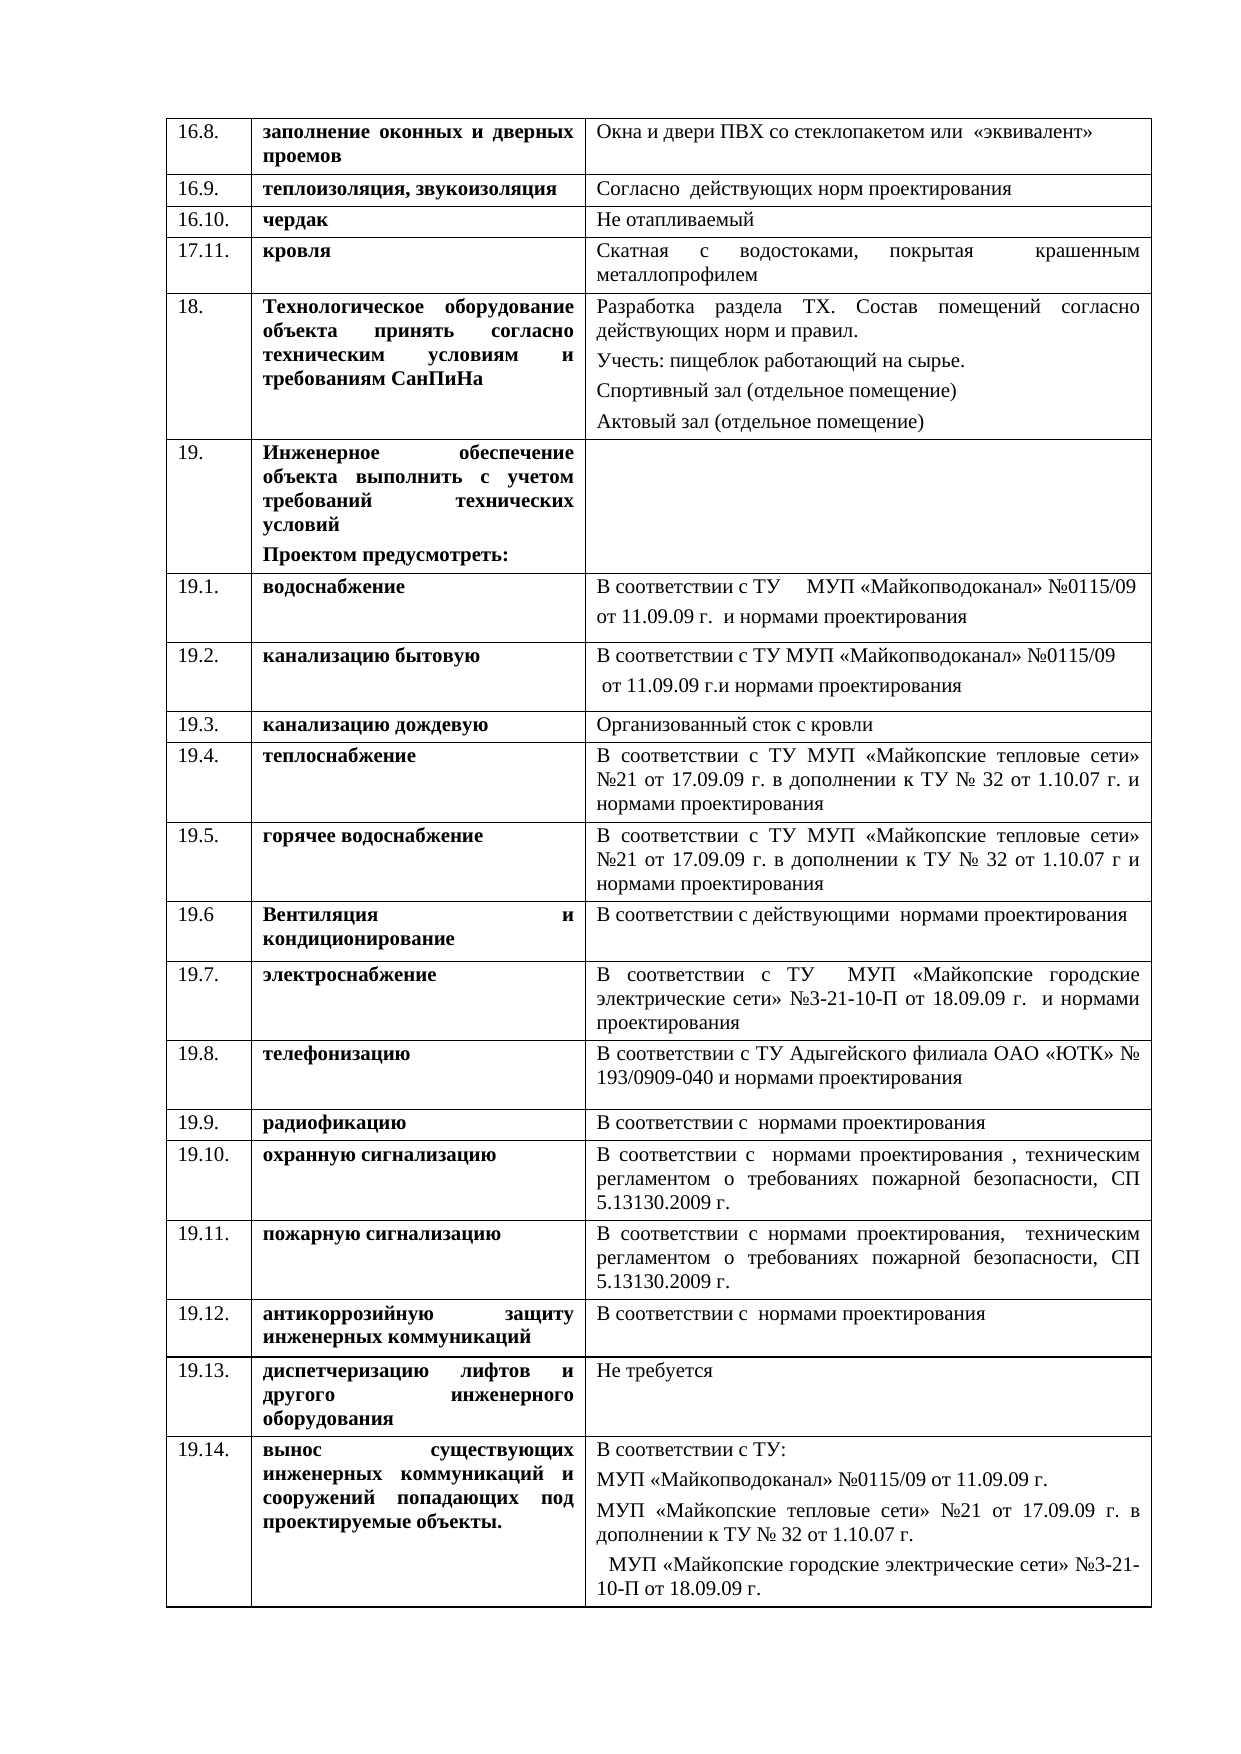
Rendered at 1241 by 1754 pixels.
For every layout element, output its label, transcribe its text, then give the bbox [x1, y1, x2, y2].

table_cell 19.3. [167, 712, 251, 742]
table_cell В соответствии с ТУ МУП «Майкопские тепловые сети» №21 от 17.09.09 г. в дополнении к ТУ № 32 от 1.10.07 г и нормами проектирования [586, 823, 1151, 901]
table_cell Окна и двери ПВХ со стеклопакетом или «эквивалент» [586, 119, 1151, 174]
table_cell канализацию бытовую [252, 643, 585, 711]
table_cell диспетчеризацию лифтов и другого инженерного оборудования [252, 1358, 585, 1436]
table_cell [586, 440, 1151, 573]
table_cell заполнение оконных и дверных проемов [252, 119, 585, 174]
table_cell 19.12. [167, 1300, 251, 1356]
table_cell 19.7. [167, 962, 251, 1040]
table_cell Согласно действующих норм проектирования [586, 175, 1151, 206]
table_cell электроснабжение [252, 962, 585, 1040]
table_cell антикоррозийную защиту инженерных коммуникаций [252, 1300, 585, 1356]
table_cell В соответствии с нормами проектирования, техническим регламентом о требованиях пожарной безопасности, СП 5.13130.2009 г. [586, 1221, 1151, 1299]
table_cell 19.4. [167, 743, 251, 822]
table_cell 17.11. [167, 238, 251, 292]
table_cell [586, 1437, 1151, 1606]
table_cell В соответствии с ТУ Адыгейского филиала ОАО «ЮТК» № 193/0909-040 и нормами проектирования [586, 1041, 1151, 1109]
table_cell чердак [252, 207, 585, 237]
table_cell В соответствии с ТУ МУП «Майкопводоканал» №0115/09 от 11.09.09 г. и нормами проектирования [586, 574, 1151, 642]
table_cell 19.11. [167, 1221, 251, 1299]
table_cell Организованный сток с кровли [586, 712, 1151, 742]
table_cell В соответствии с нормами проектирования , техническим регламентом о требованиях пожарной безопасности, СП 5.13130.2009 г. [586, 1141, 1151, 1220]
table_cell В соответствии с ТУ МУП «Майкопводоканал» №0115/09 от 11.09.09 г.и нормами проектирования [586, 643, 1151, 711]
table_cell В соответствии с действующими нормами проектирования [586, 902, 1151, 961]
table_cell 19.13. [167, 1358, 251, 1436]
table_cell В соответствии с ТУ МУП «Майкопские городские электрические сети» №3-21-10-П от 18.09.09 г. и нормами проектирования [586, 962, 1151, 1040]
table_cell В соответствии с нормами проектирования [586, 1300, 1151, 1356]
table_cell 19.6 [167, 902, 251, 961]
table_cell 16.8. [167, 119, 251, 174]
table_cell 16.9. [167, 175, 251, 206]
table_cell Не требуется [586, 1358, 1151, 1436]
table_cell В соответствии с нормами проектирования [586, 1110, 1151, 1140]
table_cell В соответствии с ТУ МУП «Майкопские тепловые сети» №21 от 17.09.09 г. в дополнении к ТУ № 32 от 1.10.07 г. и нормами проектирования [586, 743, 1151, 822]
table_cell горячее водоснабжение [252, 823, 585, 901]
table_cell 19.8. [167, 1041, 251, 1109]
table_cell 19.14. [167, 1437, 251, 1606]
table_cell 19. [167, 440, 251, 573]
table_cell 19.2. [167, 643, 251, 711]
table_cell Не отапливаемый [586, 207, 1151, 237]
table_cell канализацию дождевую [252, 712, 585, 742]
table_cell 18. [167, 294, 251, 439]
table_cell радиофикацию [252, 1110, 585, 1140]
table_cell 19.10. [167, 1141, 251, 1220]
table_cell пожарную сигнализацию [252, 1221, 585, 1299]
table_cell водоснабжение [252, 574, 585, 642]
table_cell Скатная с водостоками, покрытая крашенным металлопрофилем [586, 238, 1151, 292]
table_cell 19.9. [167, 1110, 251, 1140]
table_cell телефонизацию [252, 1041, 585, 1109]
table_cell 16.10. [167, 207, 251, 237]
table_cell 19.1. [167, 574, 251, 642]
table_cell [252, 1437, 585, 1606]
table_cell охранную сигнализацию [252, 1141, 585, 1220]
table_cell 19.5. [167, 823, 251, 901]
table_cell теплоизоляция, звукоизоляция [252, 175, 585, 206]
table_cell Разработка раздела ТХ. Состав помещений согласно действующих норм и правил. Учесть: пищеблок работающий на сырье. Спортивный зал (отдельное помещение) Актовый зал (отдельное помещение) [586, 294, 1151, 439]
table_cell Инженерное обеспечение объекта выполнить с учетом требований технических условий Проектом предусмотреть: [252, 440, 585, 573]
table_cell теплоснабжение [252, 743, 585, 822]
table_cell кровля [252, 238, 585, 292]
table_cell Технологическое оборудование объекта принять согласно техническим условиям и требованиям СанПиНа [252, 294, 585, 439]
table_cell Вентиляция и кондиционирование [252, 902, 585, 961]
